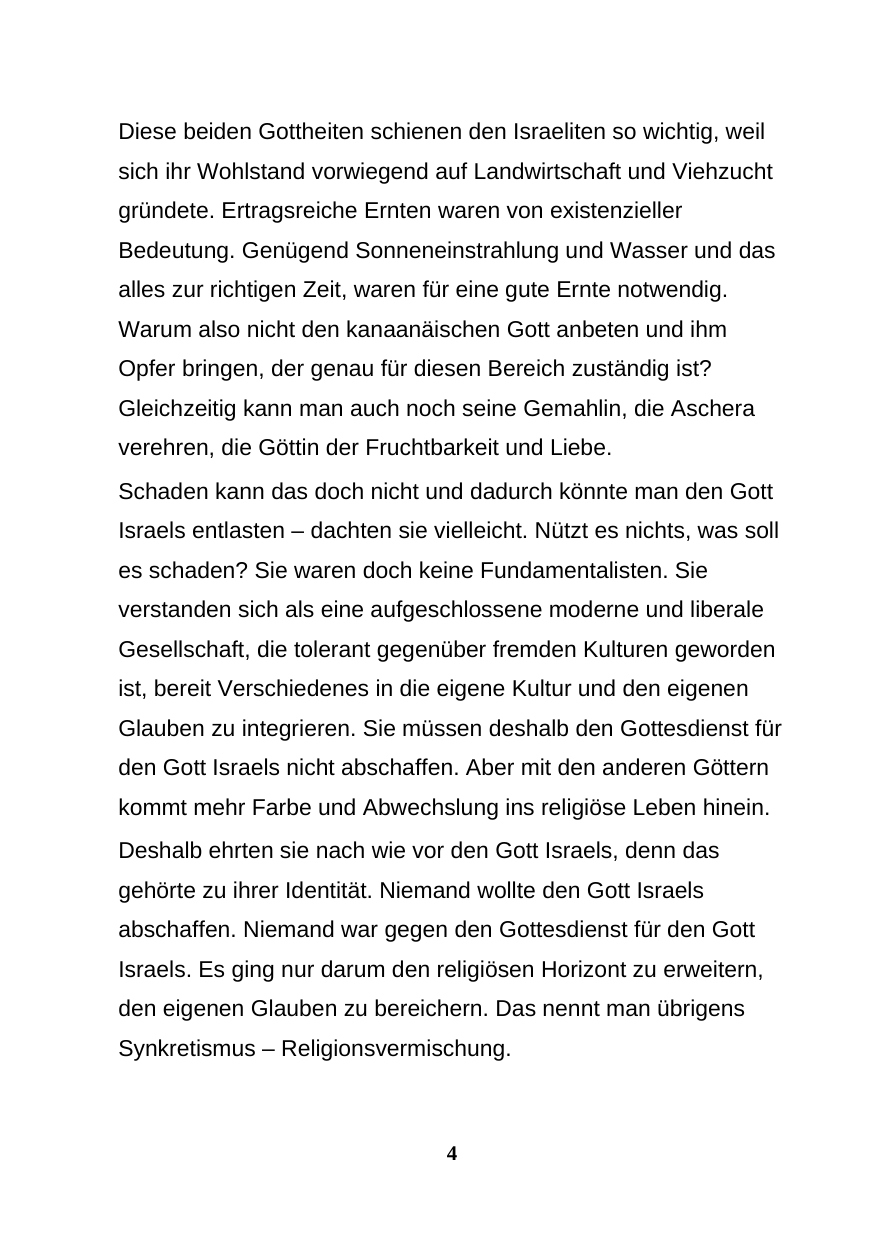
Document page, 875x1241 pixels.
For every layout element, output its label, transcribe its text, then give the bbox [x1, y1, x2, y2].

list Diese beiden Gottheiten schienen den Israeliten so wichtig, weil sich ihr Wohlstand vorwiegend auf Landwirtschaft und Viehzucht gründete. Ertragsreiche Ernten waren von existenzieller Bedeutung. Genügend Sonneneinstrahlung und Wasser und das alles zur richtigen Zeit, waren für eine gute Ernte notwendig. Warum also nicht den kanaanäischen Gott anbeten und ihm Opfer bringen, der genau für diesen Bereich zuständig ist? Gleichzeitig kann man auch noch seine Gemahlin, die Aschera verehren, die Göttin der Fruchtbarkeit und Liebe. [118, 118, 785, 460]
list Schaden kann das doch nicht und dadurch könnte man den Gott Israels entlasten – dachten sie vielleicht. Nützt es nichts, was soll es schaden? Sie waren doch keine Fundamentalisten. Sie verstanden sich als eine aufgeschlossene moderne und liberale Gesellschaft, die tolerant gegenüber fremden Kulturen geworden ist, bereit Verschiedenes in die eigene Kultur und den eigenen Glauben zu integrieren. Sie müssen deshalb den Gottesdienst für den Gott Israels nicht abschaffen. Aber mit den anderen Göttern kommt mehr Farbe und Abwechslung ins religiöse Leben hinein. [118, 478, 785, 820]
list Deshalb ehrten sie nach wie vor den Gott Israels, denn das gehörte zu ihrer Identität. Niemand wollte den Gott Israels abschaffen. Niemand war gegen den Gottesdienst für den Gott Israels. Es ging nur darum den religiösen Horizont zu erweitern, den eigenen Glauben zu bereichern. Das nennt man übrigens Synkretismus – Religionsvermischung. [118, 837, 785, 1061]
